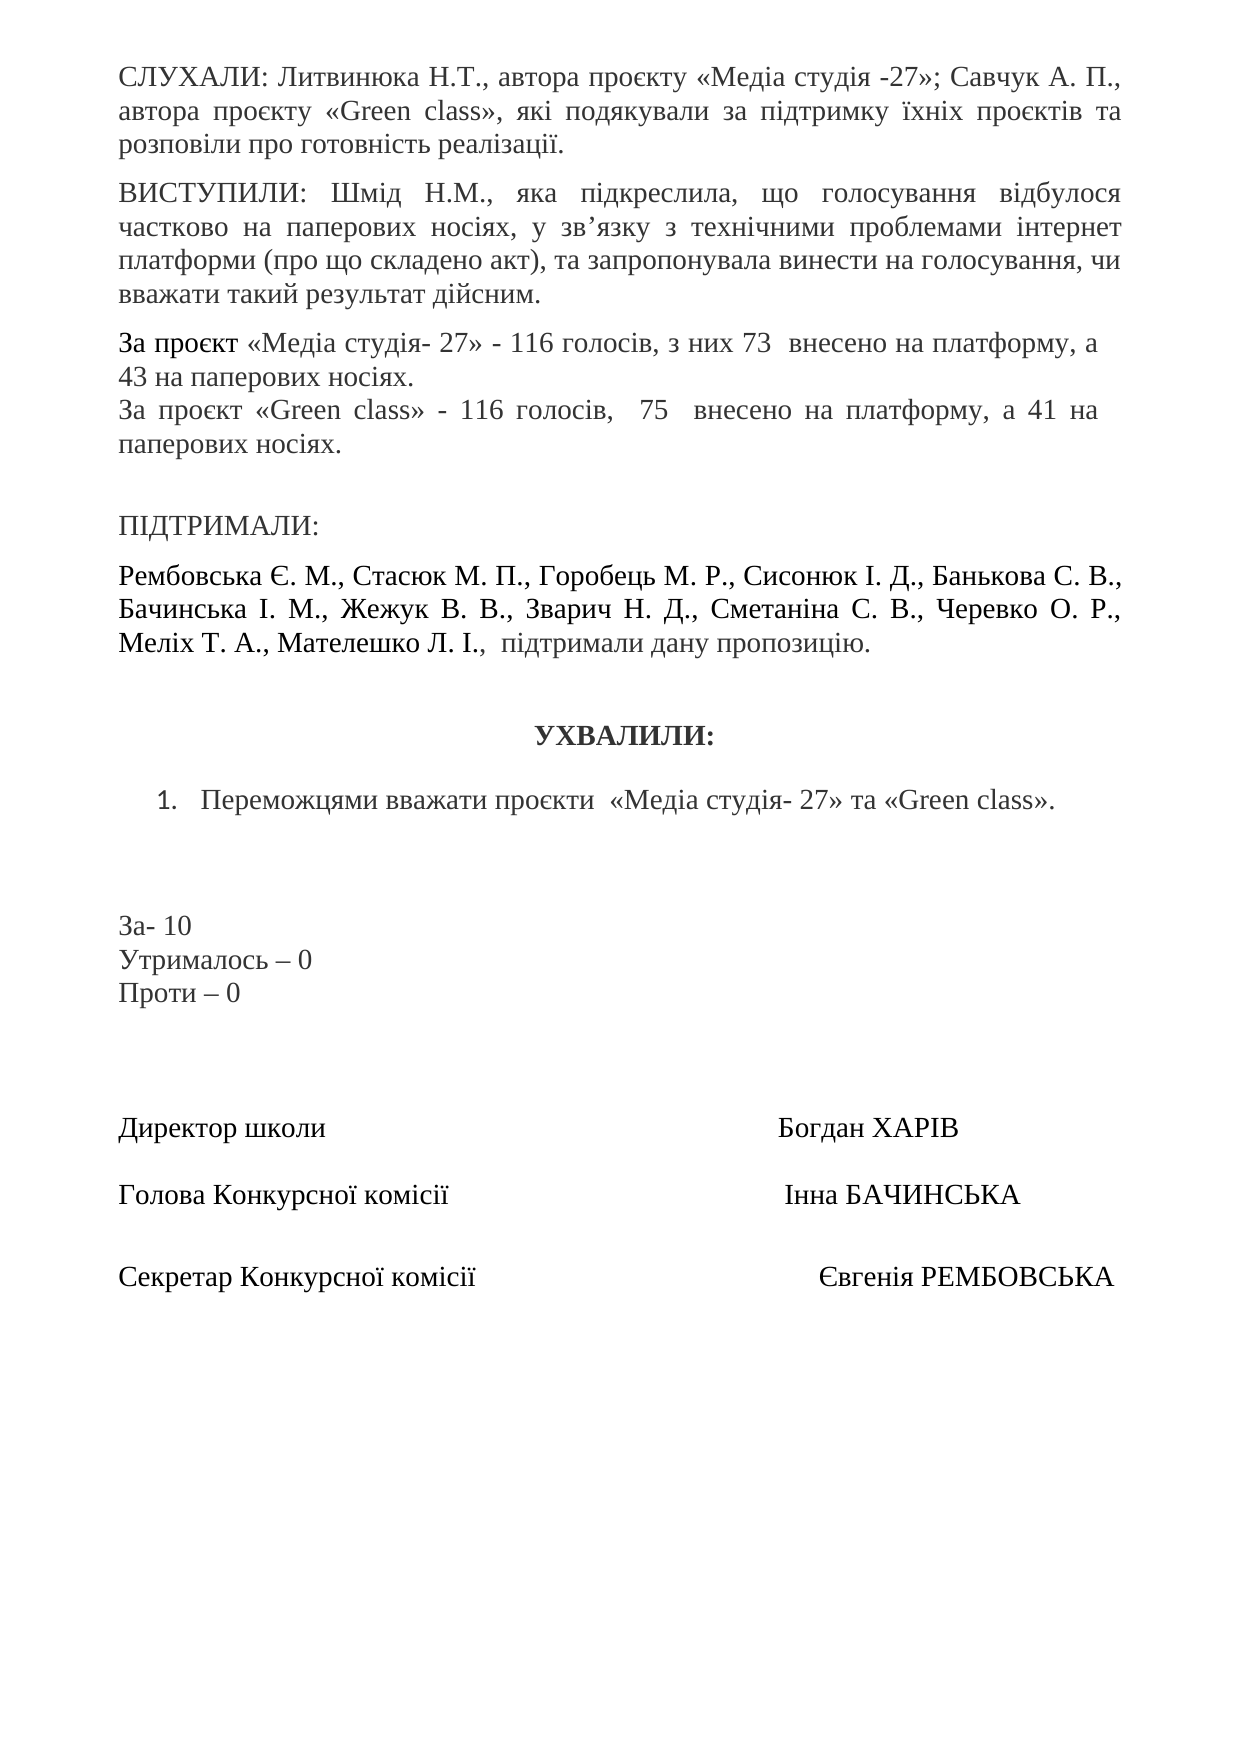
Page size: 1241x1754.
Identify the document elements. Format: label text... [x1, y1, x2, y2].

list Переможцями вважати проєкти «Медіа студія- 27» та «Green class». [156, 781, 1122, 817]
text Директор школи Богдан ХАРІВ [118, 1110, 1098, 1143]
text СЛУХАЛИ: Литвинюка Н.Т., автора проєкту «Медіа студія -27»; Савчук А. П., автора проєкту «Green class», які подякували за підтримку їхніх проєктів та розповіли про готовність реалізації. [118, 59, 1122, 160]
text Рембовська Є. М., Стасюк М. П., Горобець М. Р., Сисонюк І. Д., Банькова С. В., Бачинська І. М., Жежук В. В., Зварич Н. Д., Сметаніна С. В., Черевко О. Р., Меліх Т. А., Мателешко Л. І., підтримали дану пропозицію. [118, 558, 1122, 658]
text Утрималось – 0 [118, 942, 1098, 976]
text Проти – 0 [118, 976, 1098, 1009]
text ВИСТУПИЛИ: Шмід Н.М., яка підкреслила, що голосування відбулося частково на паперових носіях, у зв’язку з технічними проблемами інтернет платформи (про що складено акт), та запропонувала винести на голосування, чи вважати такий результат дійсним. [118, 175, 1122, 309]
text За проєкт «Медіа студія- 27» - 116 голосів, з них 73 внесено на платформу, а 43 на паперових носіях. [118, 325, 1098, 392]
text Голова Конкурсної комісії Інна БАЧИНСЬКА [118, 1177, 1122, 1210]
text УХВАЛИЛИ: [118, 718, 1122, 752]
text За проєкт «Green class» - 116 голосів, 75 внесено на платформу, а 41 на паперових носіях. [118, 392, 1098, 459]
text ПІДТРИМАЛИ: [118, 508, 1122, 542]
text Секретар Конкурсної комісії Євгенія РЕМБОВСЬКА [118, 1259, 1122, 1293]
text За- 10 [118, 908, 1098, 942]
